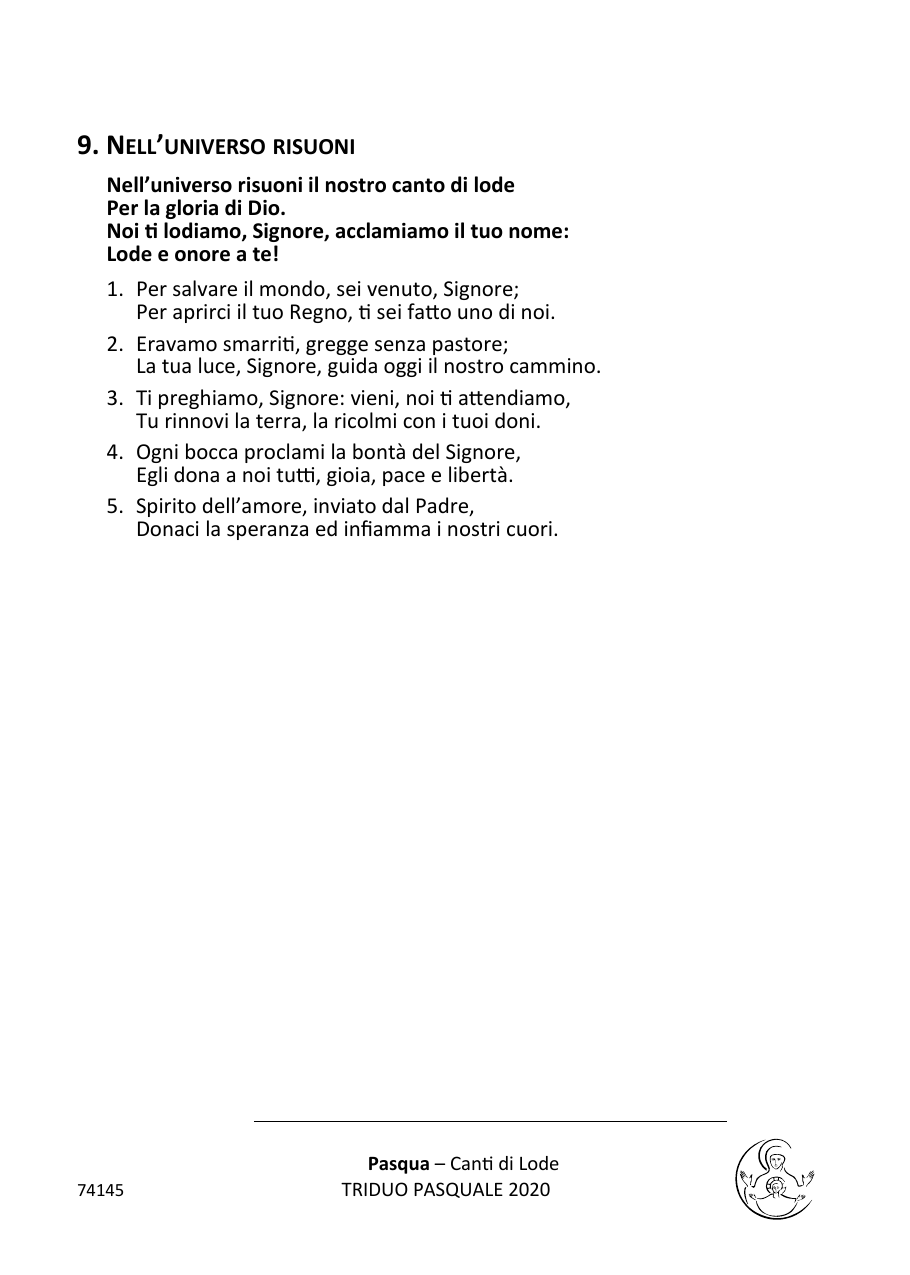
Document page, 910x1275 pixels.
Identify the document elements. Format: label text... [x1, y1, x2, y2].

subtitle 9. Nell’universo risuoni [77, 126, 815, 162]
list Eravamo smarriti, gregge senza pastore; La tua luce, Signore, guida oggi il nostro cammino. [106, 333, 815, 378]
list Ogni bocca proclami la bontà del Signore, Egli dona a noi tutti, gioia, pace e libertà. [106, 441, 815, 487]
text Nell’universo risuoni il nostro canto di lode Per la gloria di Dio. Noi ti lodiamo, Signore, acclamiamo il tuo nome: Lode e onore a te! [106, 174, 815, 266]
list Ti preghiamo, Signore: vieni, noi ti attendiamo, Tu rinnovi la terra, la ricolmi con i tuoi doni. [106, 387, 815, 433]
list Spirito dell’amore, inviato dal Padre, Donaci la speranza ed infiamma i nostri cuori. [106, 495, 815, 541]
list Per salvare il mondo, sei venuto, Signore; Per aprirci il tuo Regno, ti sei fatto uno di noi. [106, 278, 815, 324]
